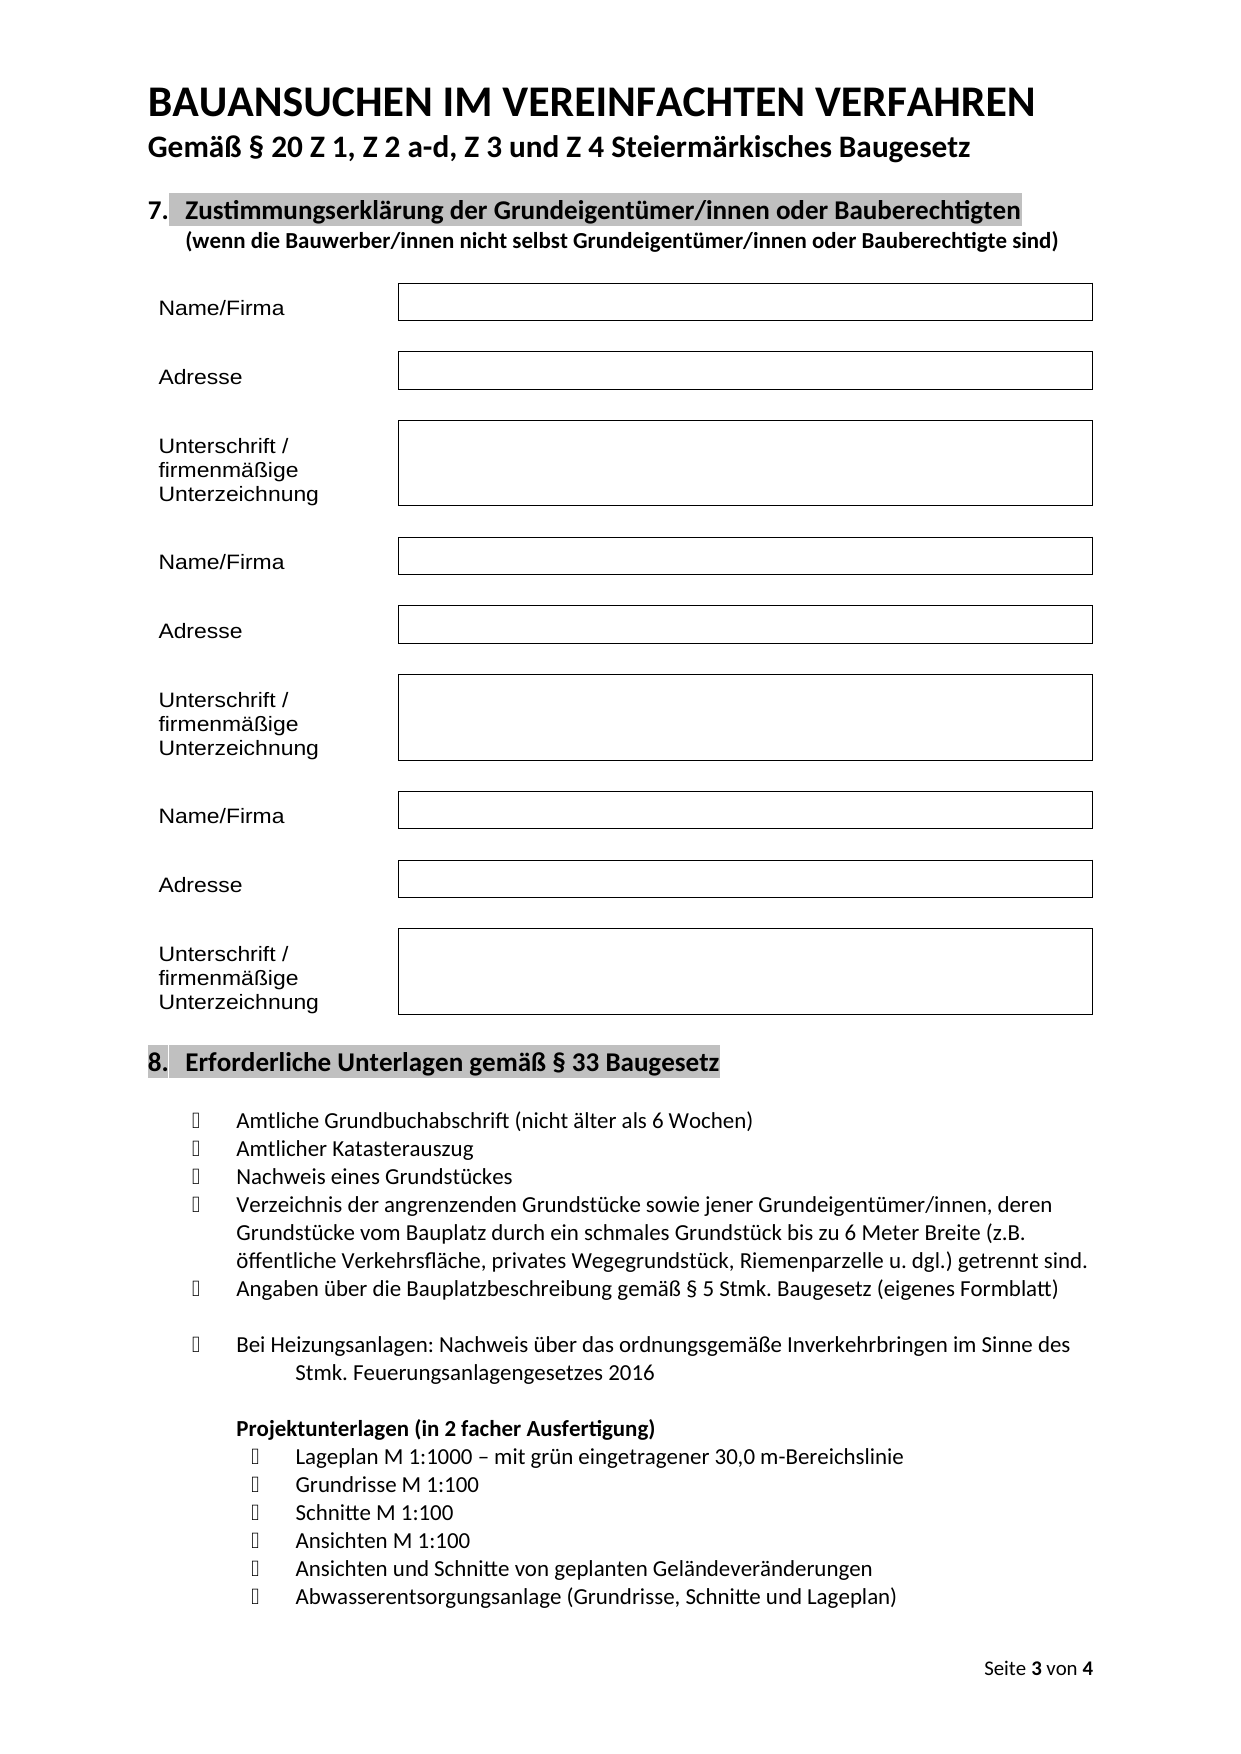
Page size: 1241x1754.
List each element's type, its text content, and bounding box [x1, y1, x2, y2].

text Verzeichnis der angrenzenden Grundstücke sowie jener Grundeigentümer/innen, deren Grundstücke vom Bauplatz durch ein schmales Grundstück bis zu 6 Meter Breite (z.B. öffentliche Verkehrsfläche, privates Wegegrundstück, Riemenparzelle u. dgl.) getrennt sind. [192, 1190, 1093, 1274]
table_header [399, 284, 1092, 320]
table_header Adresse [147, 860, 398, 897]
text Amtlicher Katasterauszug [192, 1134, 1093, 1162]
text Projektunterlagen (in 2 facher Ausfertigung) [236, 1414, 1093, 1442]
text Abwasserentsorgungsanlage (Grundrisse, Schnitte und Lageplan) [251, 1582, 1093, 1610]
table_header Name/Firma [147, 791, 398, 828]
table_header [399, 792, 1092, 828]
table_header Name/Firma [147, 283, 398, 320]
text Grundrisse M 1:100 [251, 1470, 1093, 1498]
table_header Adresse [147, 605, 398, 643]
table_header Unterschrift / firmenmäßige Unterzeichnung [147, 674, 398, 759]
table_header [399, 929, 1092, 1014]
table_header Adresse [147, 351, 398, 389]
text Amtliche Grundbuchabschrift (nicht älter als 6 Wochen) [192, 1106, 1093, 1134]
table_header Unterschrift / firmenmäßige Unterzeichnung [147, 420, 398, 505]
text Nachweis eines Grundstückes [192, 1162, 1093, 1190]
text Lageplan M 1:1000 – mit grün eingetragener 30,0 m-Bereichslinie [251, 1442, 1093, 1470]
list Zustimmungserklärung der Grundeigentümer/innen oder Bauberechtigten (wenn die Bauwerber/innen nicht selbst Grundeigentümer/innen oder Bauberechtigte sind) [148, 193, 1093, 254]
text Ansichten M 1:100 [251, 1526, 1093, 1554]
list Erforderliche Unterlagen gemäß § 33 Baugesetz [148, 1045, 1093, 1106]
table_header [399, 538, 1092, 574]
table_header Unterschrift / firmenmäßige Unterzeichnung [147, 928, 398, 1014]
table_header [399, 606, 1092, 643]
table_header [399, 352, 1092, 389]
text Bei Heizungsanlagen: Nachweis über das ordnungsgemäße Inverkehrbringen im Sinne des Stmk. Feuerungsanlagengesetzes 2016 [192, 1330, 1093, 1386]
table_header [399, 675, 1092, 759]
text Ansichten und Schnitte von geplanten Geländeveränderungen [251, 1554, 1093, 1582]
table_header Name/Firma [147, 537, 398, 574]
text Schnitte M 1:100 [251, 1498, 1093, 1526]
table_header [399, 421, 1092, 505]
text Angaben über die Bauplatzbeschreibung gemäß § 5 Stmk. Baugesetz (eigenes Formblatt) [192, 1274, 1093, 1302]
table_header [399, 861, 1092, 897]
